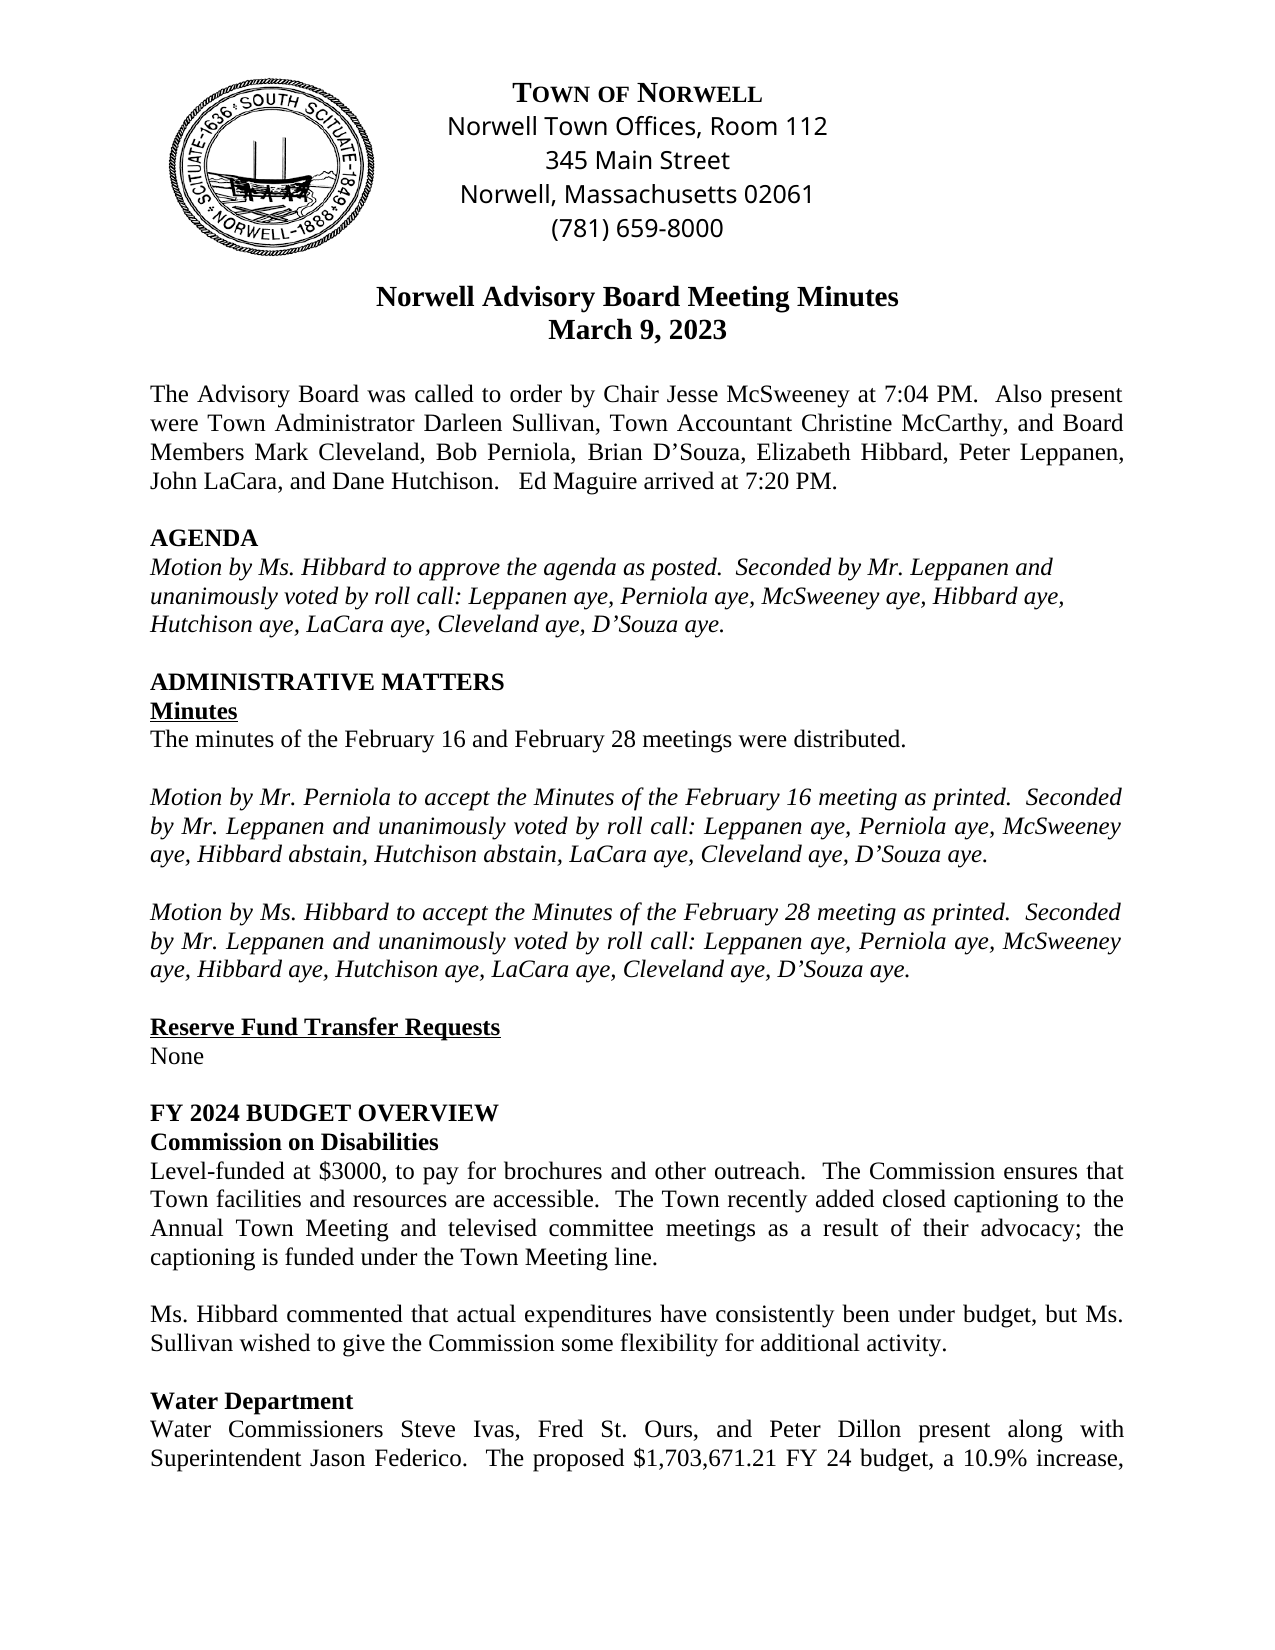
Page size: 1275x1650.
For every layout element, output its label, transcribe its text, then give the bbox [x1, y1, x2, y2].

text Town of Norwell [150, 75, 1125, 108]
text Minutes [150, 696, 1125, 724]
text March 9, 2023 [150, 312, 1125, 346]
text Level-funded at $3000, to pay for brochures and other outreach. The Commission ensures that Town facilities and resources are accessible. The Town recently added closed captioning to the Annual Town Meeting and televised committee meetings as a result of their advocacy; the captioning is funded under the Town Meeting line. [150, 1156, 1125, 1271]
text (781) 659-8000 [150, 211, 1125, 245]
text Norwell Town Offices, Room 112 [150, 108, 1125, 143]
text Motion by Mr. Perniola to accept the Minutes of the February 16 meeting as printed. Seconded by Mr. Leppanen and unanimously voted by roll call: Leppanen aye, Perniola aye, McSweeney aye, Hibbard abstain, Hutchison abstain, LaCara aye, Cleveland aye, D’Souza aye. [150, 782, 1125, 868]
picture [166, 245, 376, 260]
text FY 2024 BUDGET OVERVIEW [150, 1098, 1125, 1127]
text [150, 1414, 1125, 1472]
text Water Department [150, 1386, 1125, 1414]
text The minutes of the February 16 and February 28 meetings were distributed. [150, 724, 1125, 753]
text ADMINISTRATIVE MATTERS [150, 667, 1125, 696]
text Norwell, Massachusetts 02061 [150, 177, 1125, 211]
text Ms. Hibbard commented that actual expenditures have consistently been under budget, but Ms. Sullivan wished to give the Commission some flexibility for additional activity. [150, 1299, 1125, 1357]
text 345 Main Street [150, 143, 1125, 177]
text The Advisory Board was called to order by Chair Jesse McSweeney at 7:04 PM. Also present were Town Administrator Darleen Sullivan, Town Accountant Christine McCarthy, and Board Members Mark Cleveland, Bob Perniola, Brian D’Souza, Elizabeth Hibbard, Peter Leppanen, John LaCara, and Dane Hutchison. Ed Maguire arrived at 7:20 PM. [150, 379, 1125, 494]
text None [150, 1041, 1125, 1069]
text Motion by Ms. Hibbard to approve the agenda as posted. Seconded by Mr. Leppanen and unanimously voted by roll call: Leppanen aye, Perniola aye, McSweeney aye, Hibbard aye, Hutchison aye, LaCara aye, Cleveland aye, D’Souza aye. [150, 552, 1125, 638]
text AGENDA [150, 523, 1125, 552]
text Norwell Advisory Board Meeting Minutes [150, 279, 1125, 312]
text Commission on Disabilities [150, 1127, 1125, 1156]
text Reserve Fund Transfer Requests [150, 1012, 1125, 1041]
text Motion by Ms. Hibbard to accept the Minutes of the February 28 meeting as printed. Seconded by Mr. Leppanen and unanimously voted by roll call: Leppanen aye, Perniola aye, McSweeney aye, Hibbard aye, Hutchison aye, LaCara aye, Cleveland aye, D’Souza aye. [150, 897, 1125, 983]
